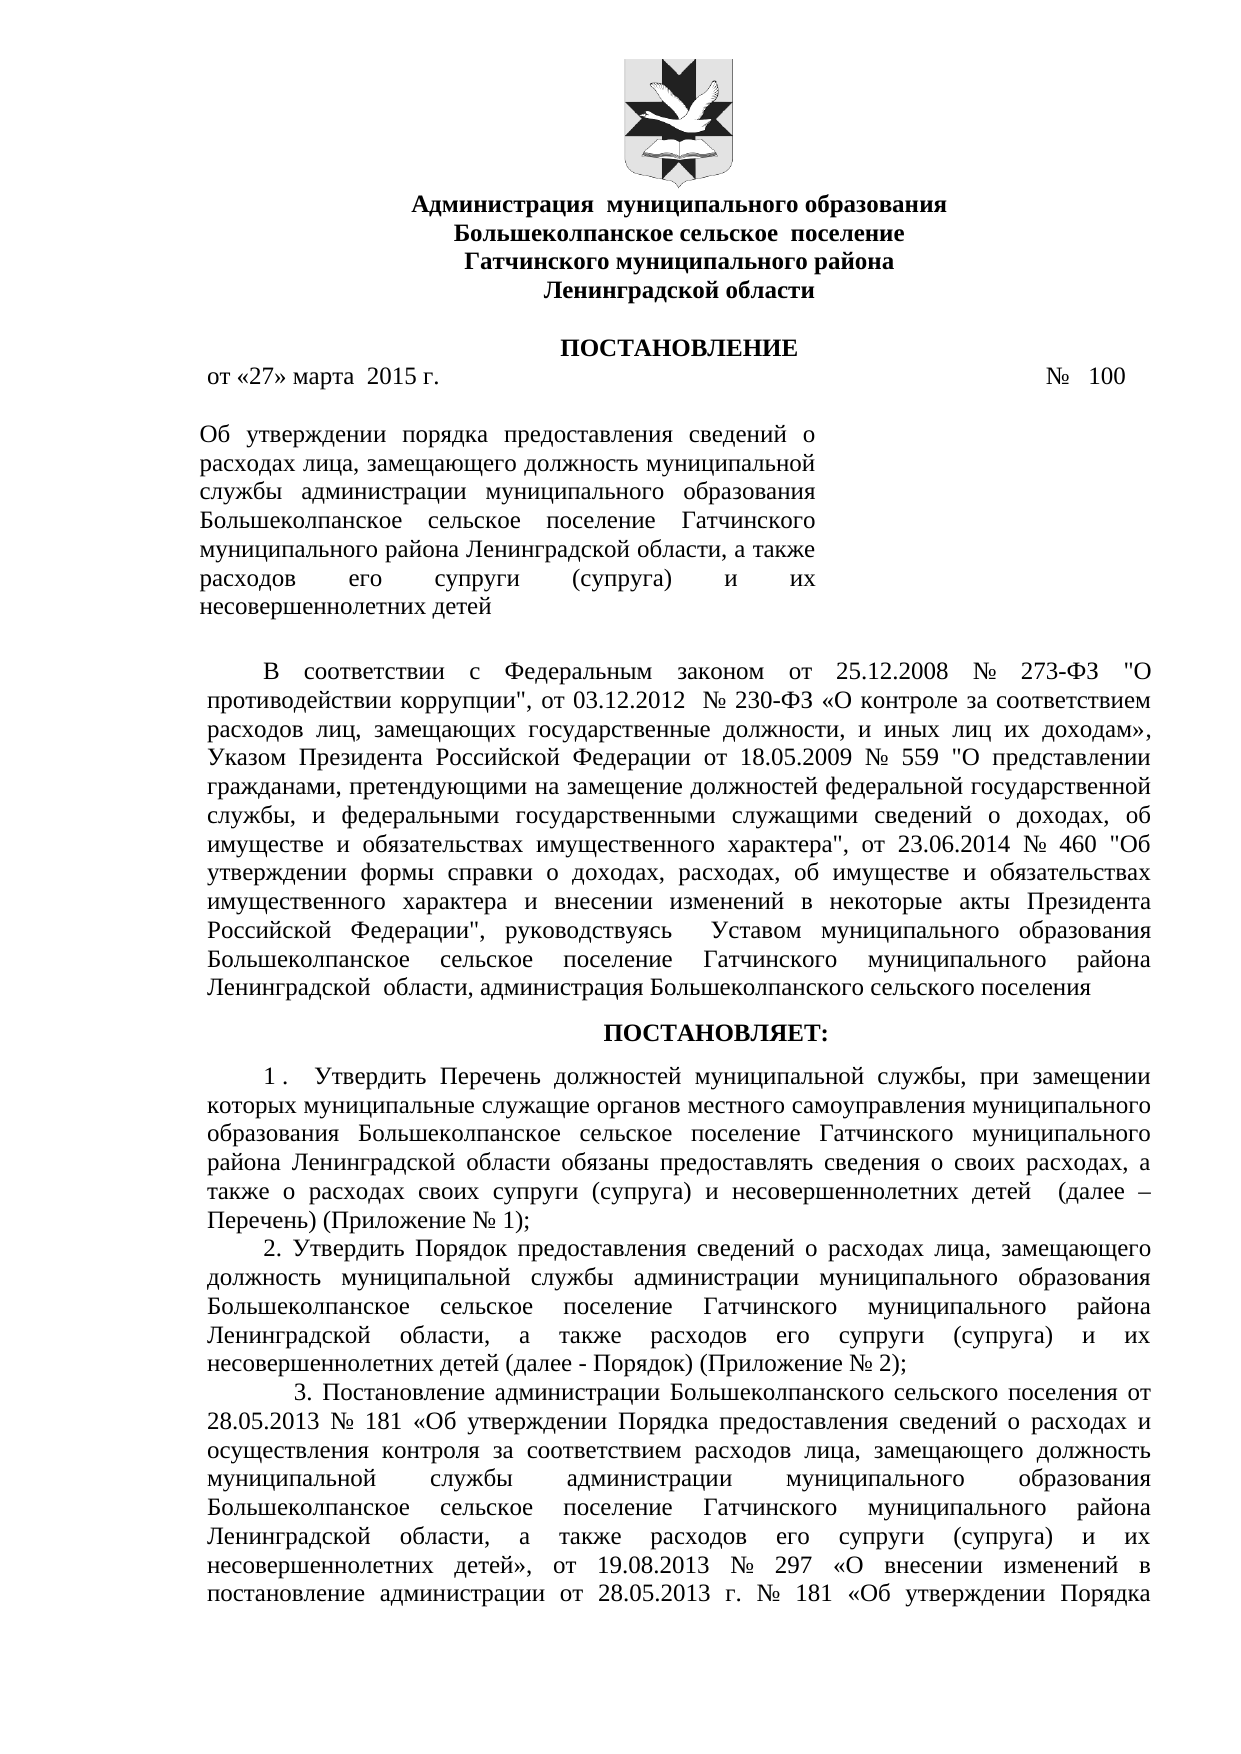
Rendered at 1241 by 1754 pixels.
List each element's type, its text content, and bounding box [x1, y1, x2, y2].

text Ленинградской области [207, 275, 1152, 304]
text ПОСТАНОВЛЕНИЕ [207, 333, 1152, 361]
text Большеколпанское сельское поселение [207, 218, 1152, 246]
text 2. Утвердить Порядок предоставления сведений о расходах лица, замещающего должность муниципальной службы администрации муниципального образования Большеколпанское сельское поселение Гатчинского муниципального района Ленинградской области, а также расходов его супруги (супруга) и их несовершеннолетних детей (далее - Порядок) (Приложение № 2); [207, 1233, 1152, 1377]
text от «27» марта 2015 г. № 100 [207, 361, 1152, 390]
text Администрация муниципального образования [207, 189, 1152, 218]
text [207, 1377, 1152, 1607]
table_header Об утверждении порядка предоставления сведений о расходах лица, замещающего должность муниципальной службы администрации муниципального образования Большеколпанское сельское поселение Гатчинского муниципального района Ленинградской области, а также расходов его супруги (супруга) и их несовершеннолетних детей [188, 419, 827, 620]
title ПОСТАНОВЛЯЕТ: [207, 1018, 1152, 1047]
text В соответствии с Федеральным законом от 25.12.2008 № 273-ФЗ "О противодействии коррупции", от 03.12.2012 № 230-ФЗ «О контроле за соответствием расходов лиц, замещающих государственные должности, и иных лиц их доходам», Указом Президента Российской Федерации от 18.05.2009 № 559 "О представлении гражданами, претендующими на замещение должностей федеральной государственной службы, и федеральными государственными служащими сведений о доходах, об имуществе и обязательствах имущественного характера", от 23.06.2014 № 460 "Об утверждении формы справки о доходах, расходах, об имуществе и обязательствах имущественного характера и внесении изменений в некоторые акты Президента Российской Федерации", руководствуясь Уставом муниципального образования Большеколпанское сельское поселение Гатчинского муниципального района Ленинградской области, администрация Большеколпанского сельского поселения [207, 656, 1152, 1001]
text Гатчинского муниципального района [207, 246, 1152, 275]
text 1. Утвердить Перечень должностей муниципальной службы, при замещении которых муниципальные служащие органов местного самоуправления муниципального образования Большеколпанское сельское поселение Гатчинского муниципального района Ленинградской области обязаны предоставлять сведения о своих расходах, а также о расходах своих супруги (супруга) и несовершеннолетних детей (далее – Перечень) (Приложение № 1); [207, 1061, 1152, 1233]
